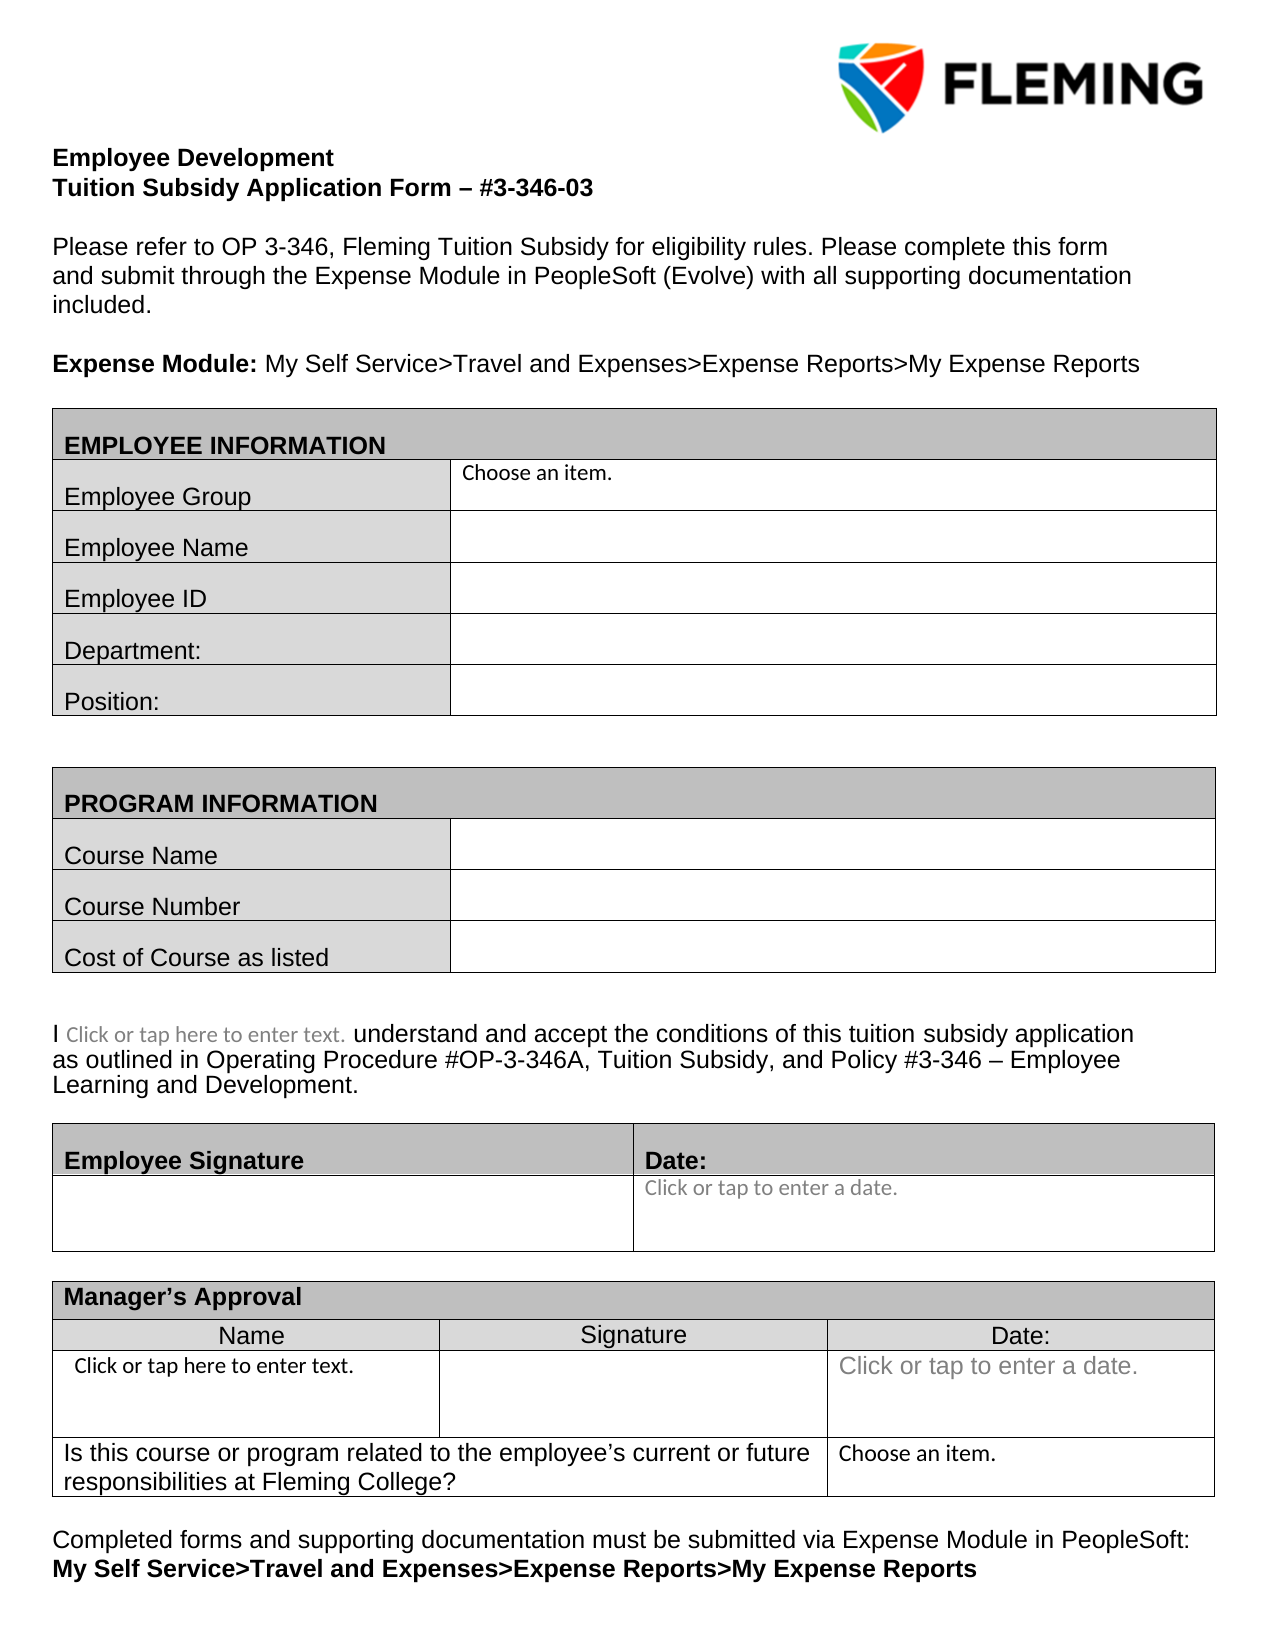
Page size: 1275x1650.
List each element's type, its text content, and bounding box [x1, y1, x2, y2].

table_cell Employee Name [53, 511, 450, 562]
table_cell [451, 870, 1215, 920]
table_cell Is this course or program related to the employee’s current or future responsibilities at Fleming College? [53, 1438, 827, 1496]
table_cell [451, 614, 1216, 664]
text My Self Service>Travel and Expenses>Expense Reports>My Expense Reports [52, 1554, 1214, 1583]
table_cell [451, 563, 1216, 613]
table_cell [634, 1176, 1214, 1251]
table_header Manager’s Approval [53, 1282, 1214, 1319]
table_cell Position: [53, 665, 450, 715]
text Completed forms and supporting documentation must be submitted via Expense Module in PeopleSoft: [52, 1525, 1214, 1554]
table_cell [451, 665, 1216, 715]
title Please refer to OP 3-346, Fleming Tuition Subsidy for eligibility rules. Please complete this form and submit through the Expense Module in PeopleSoft (Evolve) with all supporting documentation included. [52, 232, 1158, 318]
table_cell [451, 511, 1216, 562]
table_cell [53, 1176, 633, 1251]
table_cell Department: [53, 614, 450, 664]
table_cell Employee Group [53, 460, 450, 510]
table_cell Date: [828, 1320, 1214, 1350]
table_cell [440, 1351, 827, 1437]
table_header Employee Signature [53, 1124, 633, 1174]
table_header PROGRAM INFORMATION [53, 768, 1215, 818]
table_cell Name [53, 1320, 439, 1350]
text I understand and accept the conditions of this tuition subsidy application as outlined in Operating Procedure #OP-3-346A, Tuition Subsidy, and Policy #3-346 – Employee Learning and Development. [52, 1023, 1158, 1098]
table_cell Course Name [53, 819, 450, 869]
table_cell [828, 1351, 1214, 1437]
table_cell Employee ID [53, 563, 450, 613]
picture [810, 22, 1222, 148]
title Tuition Subsidy Application Form – #3-346-03 [52, 173, 1158, 201]
table_header Date: [634, 1124, 1214, 1174]
table_cell [451, 819, 1215, 869]
table_cell [53, 1351, 439, 1437]
table_cell [451, 921, 1215, 972]
table_cell Course Number [53, 870, 450, 920]
table_cell Cost of Course as listed [53, 921, 450, 972]
title Employee Development [52, 143, 1158, 172]
table_header EMPLOYEE INFORMATION [53, 409, 1216, 459]
table_cell Signature [440, 1320, 827, 1350]
title Expense Module: My Self Service>Travel and Expenses>Expense Reports>My Expense Reports [52, 349, 1158, 378]
